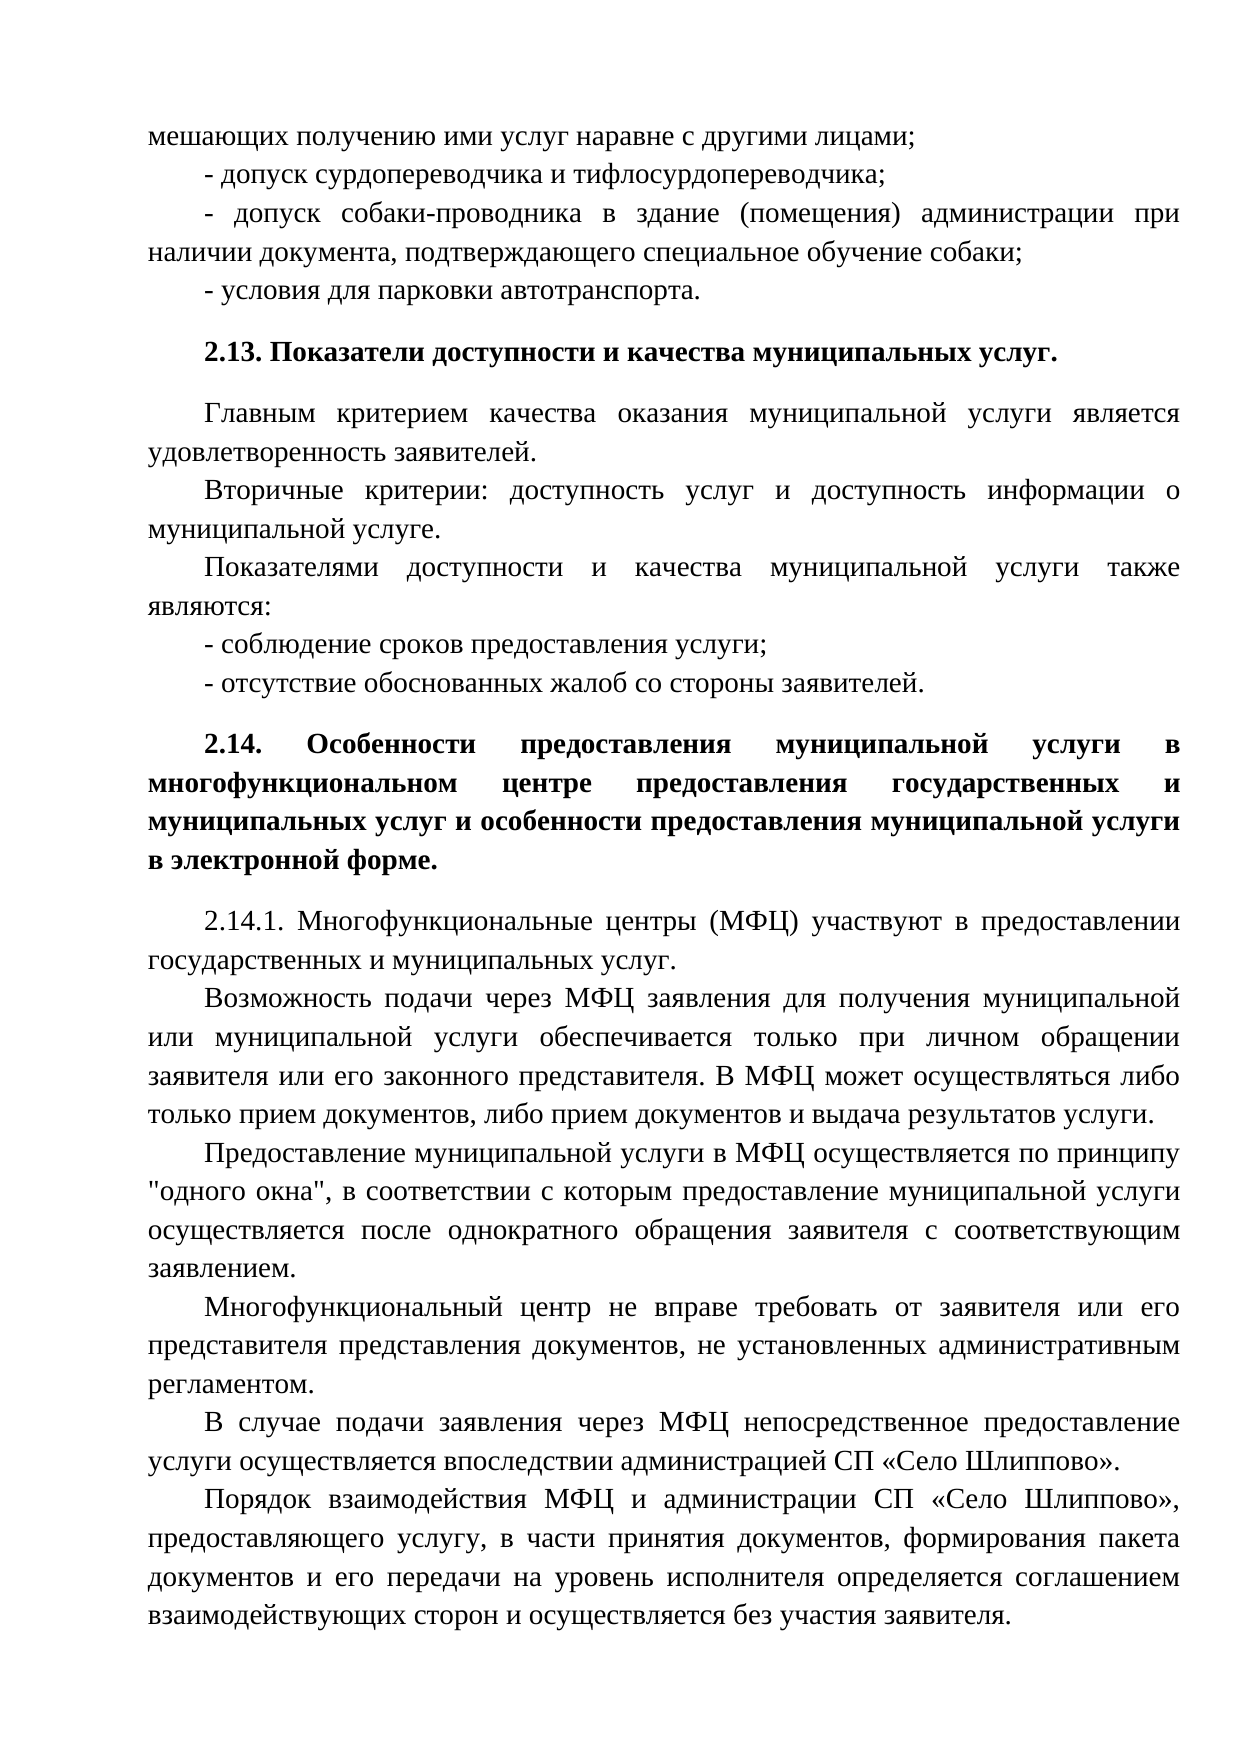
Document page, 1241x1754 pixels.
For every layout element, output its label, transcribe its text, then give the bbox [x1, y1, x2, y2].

text - условия для парковки автотранспорта. [148, 272, 1181, 306]
text В случае подачи заявления через МФЦ непосредственное предоставление услуги осуществляется впоследствии администрацией СП «Село Шлиппово». [148, 1404, 1181, 1477]
text Возможность подачи через МФЦ заявления для получения муниципальной или муниципальной услуги обеспечивается только при личном обращении заявителя или его законного представителя. В МФЦ может осуществляться либо только прием документов, либо прием документов и выдача результатов услуги. [148, 981, 1181, 1130]
text Показателями доступности и качества муниципальной услуги также являются: [148, 549, 1181, 621]
text - допуск сурдопереводчика и тифлосурдопереводчика; [148, 157, 1181, 190]
text Предоставление муниципальной услуги в МФЦ осуществляется по принципу "одного окна", в соответствии с которым предоставление муниципальной услуги осуществляется после однократного обращения заявителя с соответствующим заявлением. [148, 1135, 1181, 1284]
text Порядок взаимодействия МФЦ и администрации СП «Село Шлиппово», предоставляющего услугу, в части принятия документов, формирования пакета документов и его передачи на уровень исполнителя определяется соглашением взаимодействующих сторон и осуществляется без участия заявителя. [148, 1482, 1181, 1631]
text - допуск собаки-проводника в здание (помещения) администрации при наличии документа, подтверждающего специальное обучение собаки; [148, 195, 1181, 267]
text 2.14. Особенности предоставления муниципальной услуги в многофункциональном центре предоставления государственных и муниципальных услуг и особенности предоставления муниципальной услуги в электронной форме. [148, 726, 1181, 876]
text 2.14.1. Многофункциональные центры (МФЦ) участвуют в предоставлении государственных и муниципальных услуг. [148, 903, 1181, 976]
text - отсутствие обоснованных жалоб со стороны заявителей. [148, 665, 1181, 698]
text 2.13. Показатели доступности и качества муниципальных услуг. [148, 334, 1181, 367]
text Главным критерием качества оказания муниципальной услуги является удовлетворенность заявителей. [148, 395, 1181, 467]
text - соблюдение сроков предоставления услуги; [148, 626, 1181, 660]
text Многофункциональный центр не вправе требовать от заявителя или его представителя представления документов, не установленных административным регламентом. [148, 1289, 1181, 1399]
text Вторичные критерии: доступность услуг и доступность информации о муниципальной услуге. [148, 472, 1181, 544]
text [148, 118, 1181, 152]
